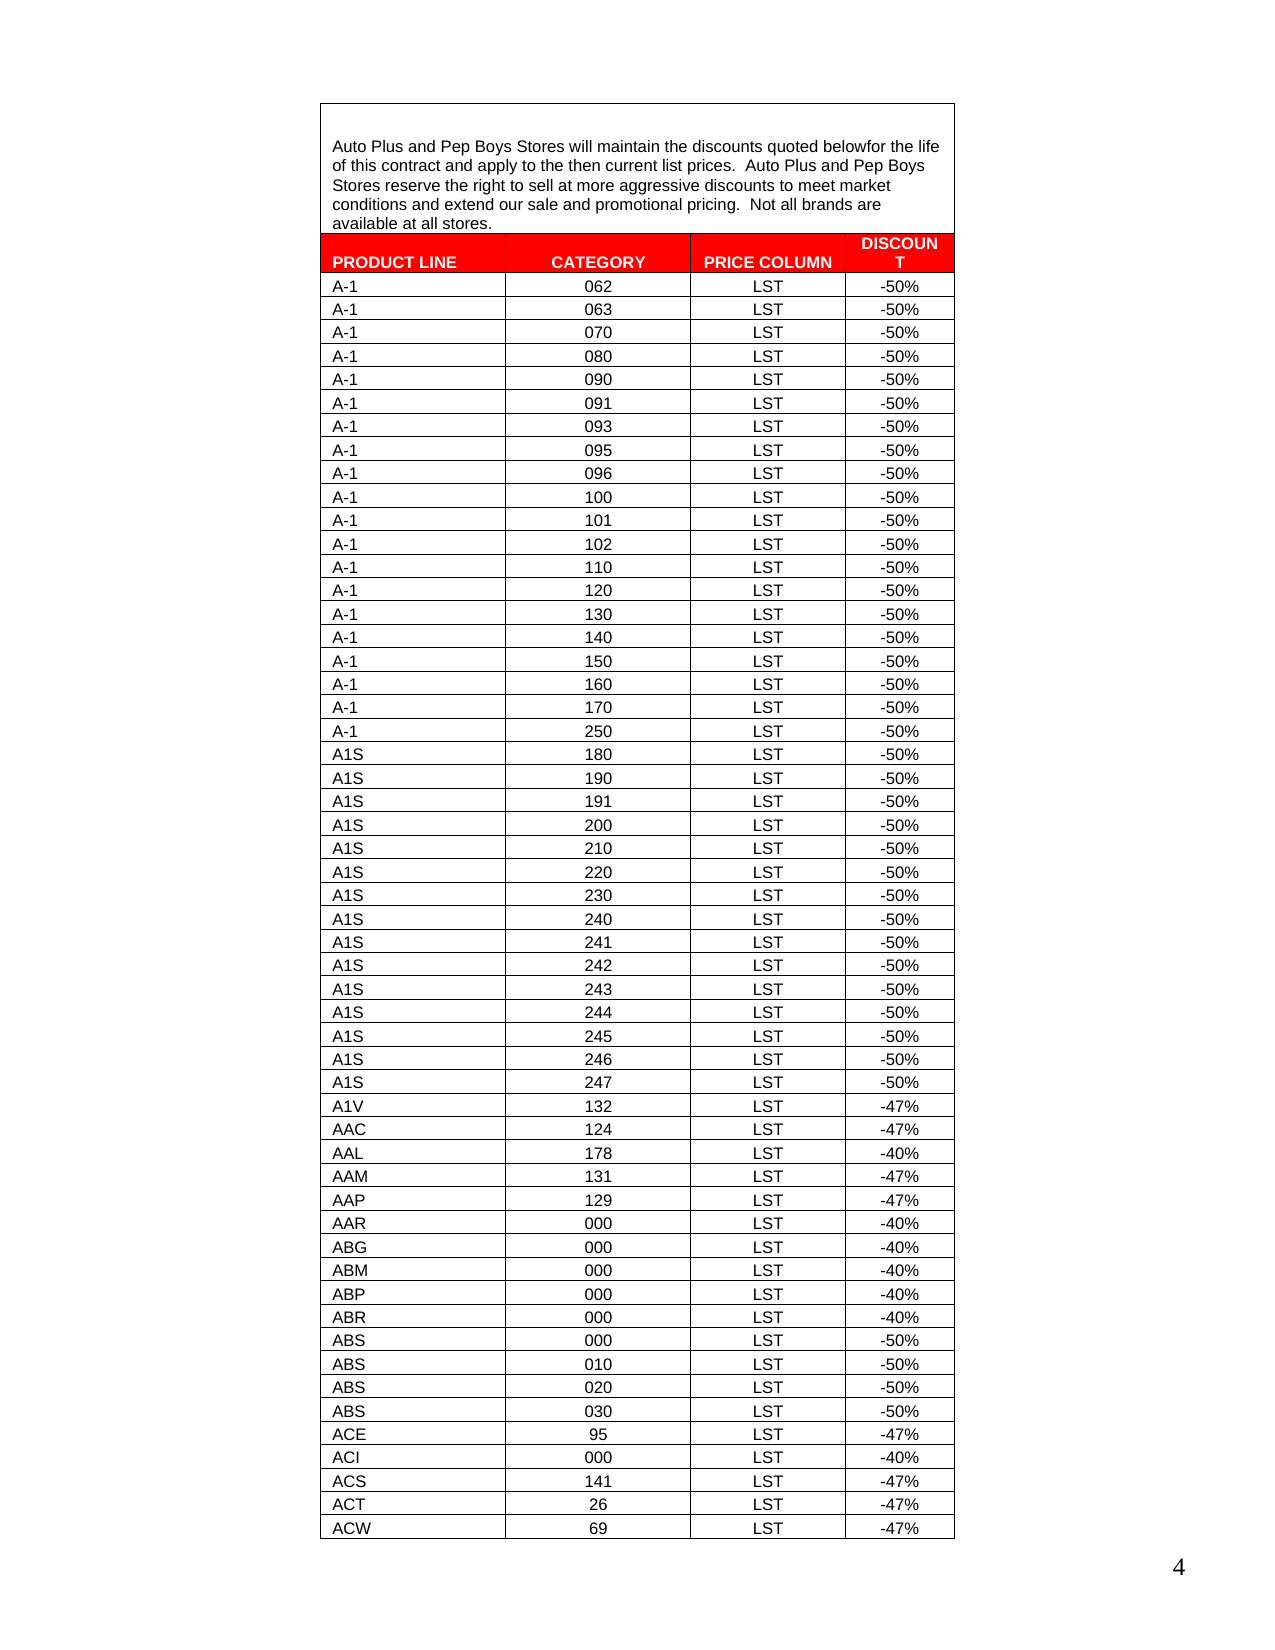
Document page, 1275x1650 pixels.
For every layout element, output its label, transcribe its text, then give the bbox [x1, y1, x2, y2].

table_header Auto Plus and Pep Boys Stores will maintain the discounts quoted belowfor the life of this contract and apply to the then current list prices. Auto Plus and Pep Boys Stores reserve the right to sell at more aggressive discounts to meet market conditions and extend our sale and promotional pricing. Not all brands are available at all stores. [321, 104, 954, 233]
table_cell A-1 [321, 367, 505, 389]
table_cell 000 [506, 1234, 690, 1257]
table_cell 000 [506, 1211, 690, 1233]
table_cell 245 [506, 1023, 690, 1046]
table_cell LST [691, 719, 845, 741]
table_cell -40% [846, 1234, 954, 1257]
table_cell 244 [506, 1000, 690, 1022]
table_cell LST [691, 367, 845, 389]
table_cell LST [691, 1094, 845, 1116]
table_cell -50% [846, 601, 954, 624]
table_cell -50% [846, 695, 954, 717]
table_cell 091 [506, 390, 690, 413]
table_cell 020 [506, 1375, 690, 1397]
table_cell LST [691, 1140, 845, 1163]
table_cell LST [691, 789, 845, 811]
table_cell 141 [506, 1469, 690, 1491]
table_cell 243 [506, 976, 690, 999]
table_cell -50% [846, 789, 954, 811]
table_cell 101 [506, 508, 690, 530]
table_cell LST [691, 625, 845, 647]
table_cell A-1 [321, 719, 505, 741]
table_cell LST [691, 1023, 845, 1046]
table_cell 178 [506, 1140, 690, 1163]
table_cell LST [691, 1164, 845, 1186]
table_cell AAL [321, 1140, 505, 1163]
table_cell 220 [506, 859, 690, 882]
table_cell 190 [506, 765, 690, 788]
table_cell -50% [846, 953, 954, 975]
table_cell PRODUCT LINE [321, 234, 505, 272]
table_cell -50% [846, 976, 954, 999]
table_cell 000 [506, 1328, 690, 1350]
table_cell LST [691, 344, 845, 366]
table_cell A-1 [321, 531, 505, 553]
table_cell A-1 [321, 320, 505, 342]
table_cell -50% [846, 484, 954, 507]
table_cell LST [691, 273, 845, 296]
table_cell LST [691, 906, 845, 928]
table_cell LST [691, 531, 845, 553]
table_cell A1S [321, 1047, 505, 1069]
table_cell 241 [506, 930, 690, 952]
table_cell LST [691, 1351, 845, 1374]
table_cell -47% [846, 1469, 954, 1491]
table_cell A-1 [321, 508, 505, 530]
table_cell LST [691, 1234, 845, 1257]
table_cell 063 [506, 297, 690, 319]
table_cell -47% [846, 1515, 954, 1538]
table_cell -50% [846, 1375, 954, 1397]
table_cell LST [691, 484, 845, 507]
table_cell 100 [506, 484, 690, 507]
table_cell A-1 [321, 578, 505, 600]
table_cell A1S [321, 765, 505, 788]
table_cell -50% [846, 812, 954, 835]
table_cell 230 [506, 883, 690, 905]
table_cell 000 [506, 1258, 690, 1280]
table_cell ABS [321, 1328, 505, 1350]
table_cell LST [691, 1469, 845, 1491]
table_cell LST [691, 742, 845, 764]
table_cell 180 [506, 742, 690, 764]
table_cell -50% [846, 742, 954, 764]
table_cell -50% [846, 344, 954, 366]
table_cell ABS [321, 1398, 505, 1421]
table_cell 191 [506, 789, 690, 811]
table_cell 000 [506, 1445, 690, 1467]
table_cell A-1 [321, 390, 505, 413]
table_cell 000 [506, 1281, 690, 1303]
table_cell A1S [321, 1023, 505, 1046]
table_cell 95 [506, 1422, 690, 1444]
table_cell LST [691, 508, 845, 530]
table_cell A1S [321, 812, 505, 835]
table_cell 010 [506, 1351, 690, 1374]
table_cell -50% [846, 1000, 954, 1022]
table_cell -50% [846, 508, 954, 530]
table_cell ABS [321, 1375, 505, 1397]
table_cell LST [691, 1305, 845, 1327]
table_cell LST [691, 555, 845, 577]
table_cell LST [691, 461, 845, 483]
table_cell 240 [506, 906, 690, 928]
table_cell LST [691, 1375, 845, 1397]
table_cell LST [691, 976, 845, 999]
table_cell -50% [846, 1023, 954, 1046]
table_cell 102 [506, 531, 690, 553]
table_cell A-1 [321, 625, 505, 647]
table_cell -50% [846, 648, 954, 671]
table_cell 090 [506, 367, 690, 389]
table_cell LST [691, 320, 845, 342]
table_cell LST [691, 437, 845, 460]
table_cell 26 [506, 1492, 690, 1514]
table_cell LST [691, 859, 845, 882]
table_cell A1S [321, 742, 505, 764]
table_cell A-1 [321, 344, 505, 366]
table_cell ACI [321, 1445, 505, 1467]
table_cell LST [691, 1492, 845, 1514]
table_cell 062 [506, 273, 690, 296]
table_cell -50% [846, 297, 954, 319]
table_cell 120 [506, 578, 690, 600]
table_cell 250 [506, 719, 690, 741]
table_cell -50% [846, 414, 954, 436]
table_cell A1S [321, 976, 505, 999]
table_cell LST [691, 1515, 845, 1538]
table_cell -50% [846, 437, 954, 460]
table_cell 124 [506, 1117, 690, 1139]
table_cell LST [691, 648, 845, 671]
table_cell ACE [321, 1422, 505, 1444]
table_cell -50% [846, 883, 954, 905]
table_cell A-1 [321, 437, 505, 460]
table_cell LST [691, 672, 845, 694]
table_cell 69 [506, 1515, 690, 1538]
table_cell 170 [506, 695, 690, 717]
table_cell AAC [321, 1117, 505, 1139]
table_cell LST [691, 1422, 845, 1444]
table_cell 200 [506, 812, 690, 835]
table_cell -50% [846, 765, 954, 788]
table_cell LST [691, 297, 845, 319]
table_cell CATEGORY [506, 234, 690, 272]
table_cell A1V [321, 1094, 505, 1116]
table_cell A1S [321, 883, 505, 905]
table_cell LST [691, 1398, 845, 1421]
table_cell A-1 [321, 273, 505, 296]
table_cell LST [691, 1000, 845, 1022]
table_cell LST [691, 390, 845, 413]
table_cell LST [691, 812, 845, 835]
table_cell 132 [506, 1094, 690, 1116]
table_cell A-1 [321, 414, 505, 436]
table_cell 210 [506, 836, 690, 858]
table_cell DISCOUNT [846, 234, 954, 272]
table_cell -50% [846, 836, 954, 858]
table_cell LST [691, 1117, 845, 1139]
table_cell LST [691, 1047, 845, 1069]
table_cell AAP [321, 1187, 505, 1210]
table_cell -40% [846, 1211, 954, 1233]
table_cell ABS [321, 1351, 505, 1374]
table_cell AAM [321, 1164, 505, 1186]
table_cell 093 [506, 414, 690, 436]
table_cell LST [691, 1445, 845, 1467]
table_cell LST [691, 1211, 845, 1233]
table_cell 070 [506, 320, 690, 342]
table_cell LST [691, 836, 845, 858]
table_cell -50% [846, 625, 954, 647]
table_cell LST [691, 601, 845, 624]
table_cell -50% [846, 672, 954, 694]
table_cell -40% [846, 1305, 954, 1327]
table_cell ABR [321, 1305, 505, 1327]
table_cell 030 [506, 1398, 690, 1421]
table_cell 160 [506, 672, 690, 694]
table_cell AAR [321, 1211, 505, 1233]
table_cell -50% [846, 531, 954, 553]
table_cell -50% [846, 367, 954, 389]
table_cell 110 [506, 555, 690, 577]
table_cell -50% [846, 906, 954, 928]
table_cell 150 [506, 648, 690, 671]
table_cell -50% [846, 461, 954, 483]
table_cell -50% [846, 859, 954, 882]
table_cell A1S [321, 836, 505, 858]
table_cell -50% [846, 1398, 954, 1421]
table_cell LST [691, 1258, 845, 1280]
table_cell 140 [506, 625, 690, 647]
table_cell A-1 [321, 555, 505, 577]
table_cell -50% [846, 273, 954, 296]
table_cell A-1 [321, 461, 505, 483]
table_cell 096 [506, 461, 690, 483]
table_cell LST [691, 1328, 845, 1350]
table_cell PRICE COLUMN [691, 234, 845, 272]
table_cell 080 [506, 344, 690, 366]
table_cell -50% [846, 320, 954, 342]
table_cell -40% [846, 1281, 954, 1303]
table_cell 129 [506, 1187, 690, 1210]
table_cell -50% [846, 1351, 954, 1374]
table_cell LST [691, 1070, 845, 1092]
table_cell LST [691, 695, 845, 717]
table_cell -47% [846, 1164, 954, 1186]
table_cell 130 [506, 601, 690, 624]
table_cell -47% [846, 1117, 954, 1139]
table_cell -47% [846, 1187, 954, 1210]
table_cell LST [691, 1281, 845, 1303]
table_cell ACS [321, 1469, 505, 1491]
table_cell -50% [846, 930, 954, 952]
table_cell LST [691, 883, 845, 905]
table_cell LST [691, 578, 845, 600]
table_cell A1S [321, 930, 505, 952]
table_cell -50% [846, 1047, 954, 1069]
table_cell -40% [846, 1258, 954, 1280]
table_cell A1S [321, 1070, 505, 1092]
table_cell LST [691, 930, 845, 952]
table_cell A-1 [321, 297, 505, 319]
table_cell A-1 [321, 672, 505, 694]
table_cell 246 [506, 1047, 690, 1069]
table_cell -50% [846, 578, 954, 600]
table_cell A1S [321, 953, 505, 975]
table_cell 247 [506, 1070, 690, 1092]
table_cell A-1 [321, 695, 505, 717]
table_cell -50% [846, 1328, 954, 1350]
table_cell ACW [321, 1515, 505, 1538]
table_cell A1S [321, 859, 505, 882]
table_cell LST [691, 414, 845, 436]
table_cell A1S [321, 906, 505, 928]
table_cell LST [691, 953, 845, 975]
table_cell 095 [506, 437, 690, 460]
table_cell -50% [846, 390, 954, 413]
table_cell ABG [321, 1234, 505, 1257]
table_cell -50% [846, 555, 954, 577]
table_cell 131 [506, 1164, 690, 1186]
table_cell A-1 [321, 484, 505, 507]
table_cell ABM [321, 1258, 505, 1280]
table_cell -40% [846, 1445, 954, 1467]
table_cell LST [691, 765, 845, 788]
table_cell -50% [846, 1070, 954, 1092]
table_cell -50% [846, 719, 954, 741]
table_cell 000 [506, 1305, 690, 1327]
table_cell A-1 [321, 601, 505, 624]
table_cell -40% [846, 1140, 954, 1163]
table_cell LST [691, 1187, 845, 1210]
table_cell 242 [506, 953, 690, 975]
table_cell ACT [321, 1492, 505, 1514]
table_cell -47% [846, 1422, 954, 1444]
table_cell A1S [321, 1000, 505, 1022]
table_cell A1S [321, 789, 505, 811]
table_cell ABP [321, 1281, 505, 1303]
table_cell A-1 [321, 648, 505, 671]
table_cell -47% [846, 1094, 954, 1116]
table_cell -47% [846, 1492, 954, 1514]
